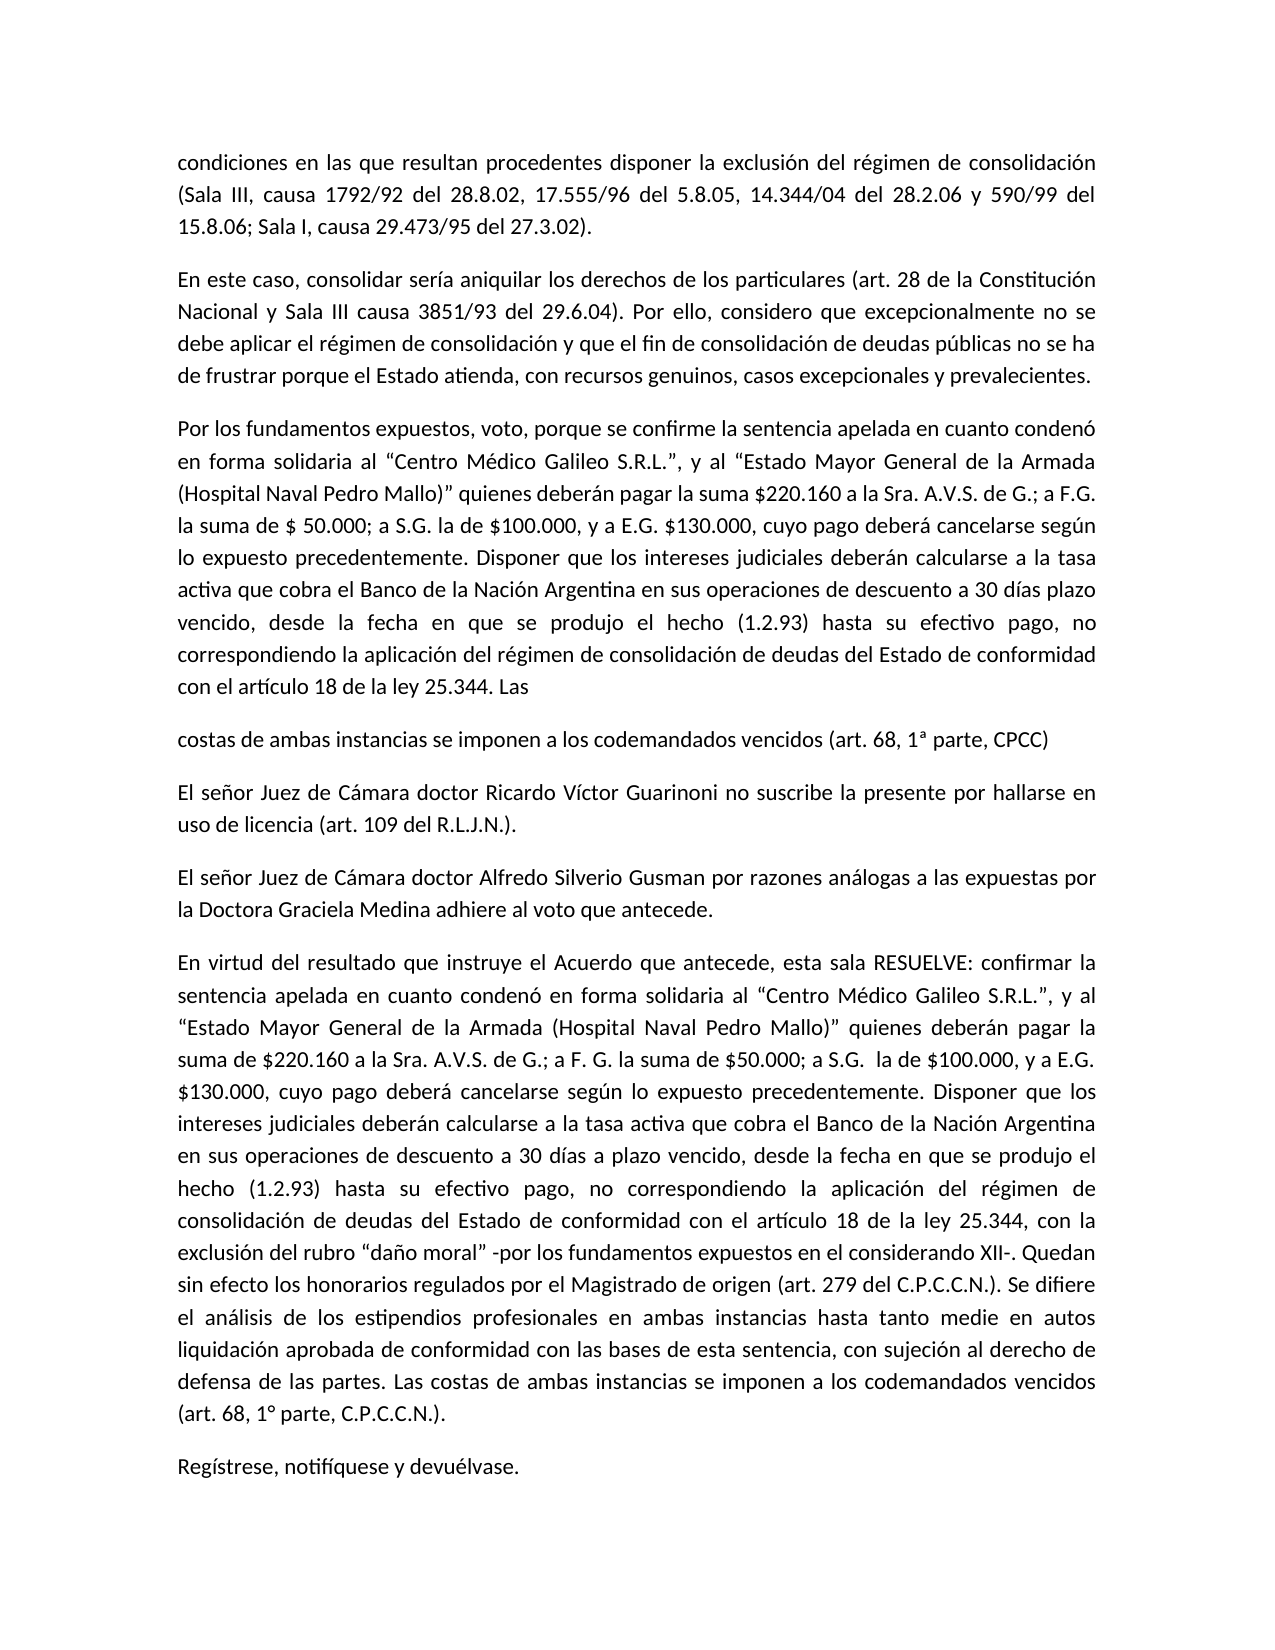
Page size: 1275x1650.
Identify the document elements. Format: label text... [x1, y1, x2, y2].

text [177, 148, 1098, 240]
text En virtud del resultado que instruye el Acuerdo que antecede, esta sala RESUELVE: confirmar la sentencia apelada en cuanto condenó en forma solidaria al “Centro Médico Galileo S.R.L.”, y al “Estado Mayor General de la Armada (Hospital Naval Pedro Mallo)” quienes deberán pagar la suma de $220.160 a la Sra. A.V.S. de G.; a F. G. la suma de $50.000; a S.G. la de $100.000, y a E.G. $130.000, cuyo pago deberá cancelarse según lo expuesto precedentemente. Disponer que los intereses judiciales deberán calcularse a la tasa activa que cobra el Banco de la Nación Argentina en sus operaciones de descuento a 30 días a plazo vencido, desde la fecha en que se produjo el hecho (1.2.93) hasta su efectivo pago, no correspondiendo la aplicación del régimen de consolidación de deudas del Estado de conformidad con el artículo 18 de la ley 25.344, con la exclusión del rubro “daño moral” -por los fundamentos expuestos en el considerando XII-. Quedan sin efecto los honorarios regulados por el Magistrado de origen (art. 279 del C.P.C.C.N.). Se difiere el análisis de los estipendios profesionales en ambas instancias hasta tanto medie en autos liquidación aprobada de conformidad con las bases de esta sentencia, con sujeción al derecho de defensa de las partes. Las costas de ambas instancias se imponen a los codemandados vencidos (art. 68, 1° parte, C.P.C.C.N.). [177, 948, 1098, 1427]
text Por los fundamentos expuestos, voto, porque se confirme la sentencia apelada en cuanto condenó en forma solidaria al “Centro Médico Galileo S.R.L.”, y al “Estado Mayor General de la Armada (Hospital Naval Pedro Mallo)” quienes deberán pagar la suma $220.160 a la Sra. A.V.S. de G.; a F.G. la suma de $ 50.000; a S.G. la de $100.000, y a E.G. $130.000, cuyo pago deberá cancelarse según lo expuesto precedentemente. Disponer que los intereses judiciales deberán calcularse a la tasa activa que cobra el Banco de la Nación Argentina en sus operaciones de descuento a 30 días plazo vencido, desde la fecha en que se produjo el hecho (1.2.93) hasta su efectivo pago, no correspondiendo la aplicación del régimen de consolidación de deudas del Estado de conformidad con el artículo 18 de la ley 25.344. Las [177, 414, 1098, 700]
text El señor Juez de Cámara doctor Ricardo Víctor Guarinoni no suscribe la presente por hallarse en uso de licencia (art. 109 del R.L.J.N.). [177, 778, 1098, 838]
text costas de ambas instancias se imponen a los codemandados vencidos (art. 68, 1ª parte, CPCC) [177, 725, 1098, 753]
text En este caso, consolidar sería aniquilar los derechos de los particulares (art. 28 de la Constitución Nacional y Sala III causa 3851/93 del 29.6.04). Por ello, considero que excepcionalmente no se debe aplicar el régimen de consolidación y que el fin de consolidación de deudas públicas no se ha de frustrar porque el Estado atienda, con recursos genuinos, casos excepcionales y prevalecientes. [177, 265, 1098, 389]
text Regístrese, notifíquese y devuélvase. [177, 1452, 1098, 1480]
text El señor Juez de Cámara doctor Alfredo Silverio Gusman por razones análogas a las expuestas por la Doctora Graciela Medina adhiere al voto que antecede. [177, 863, 1098, 923]
